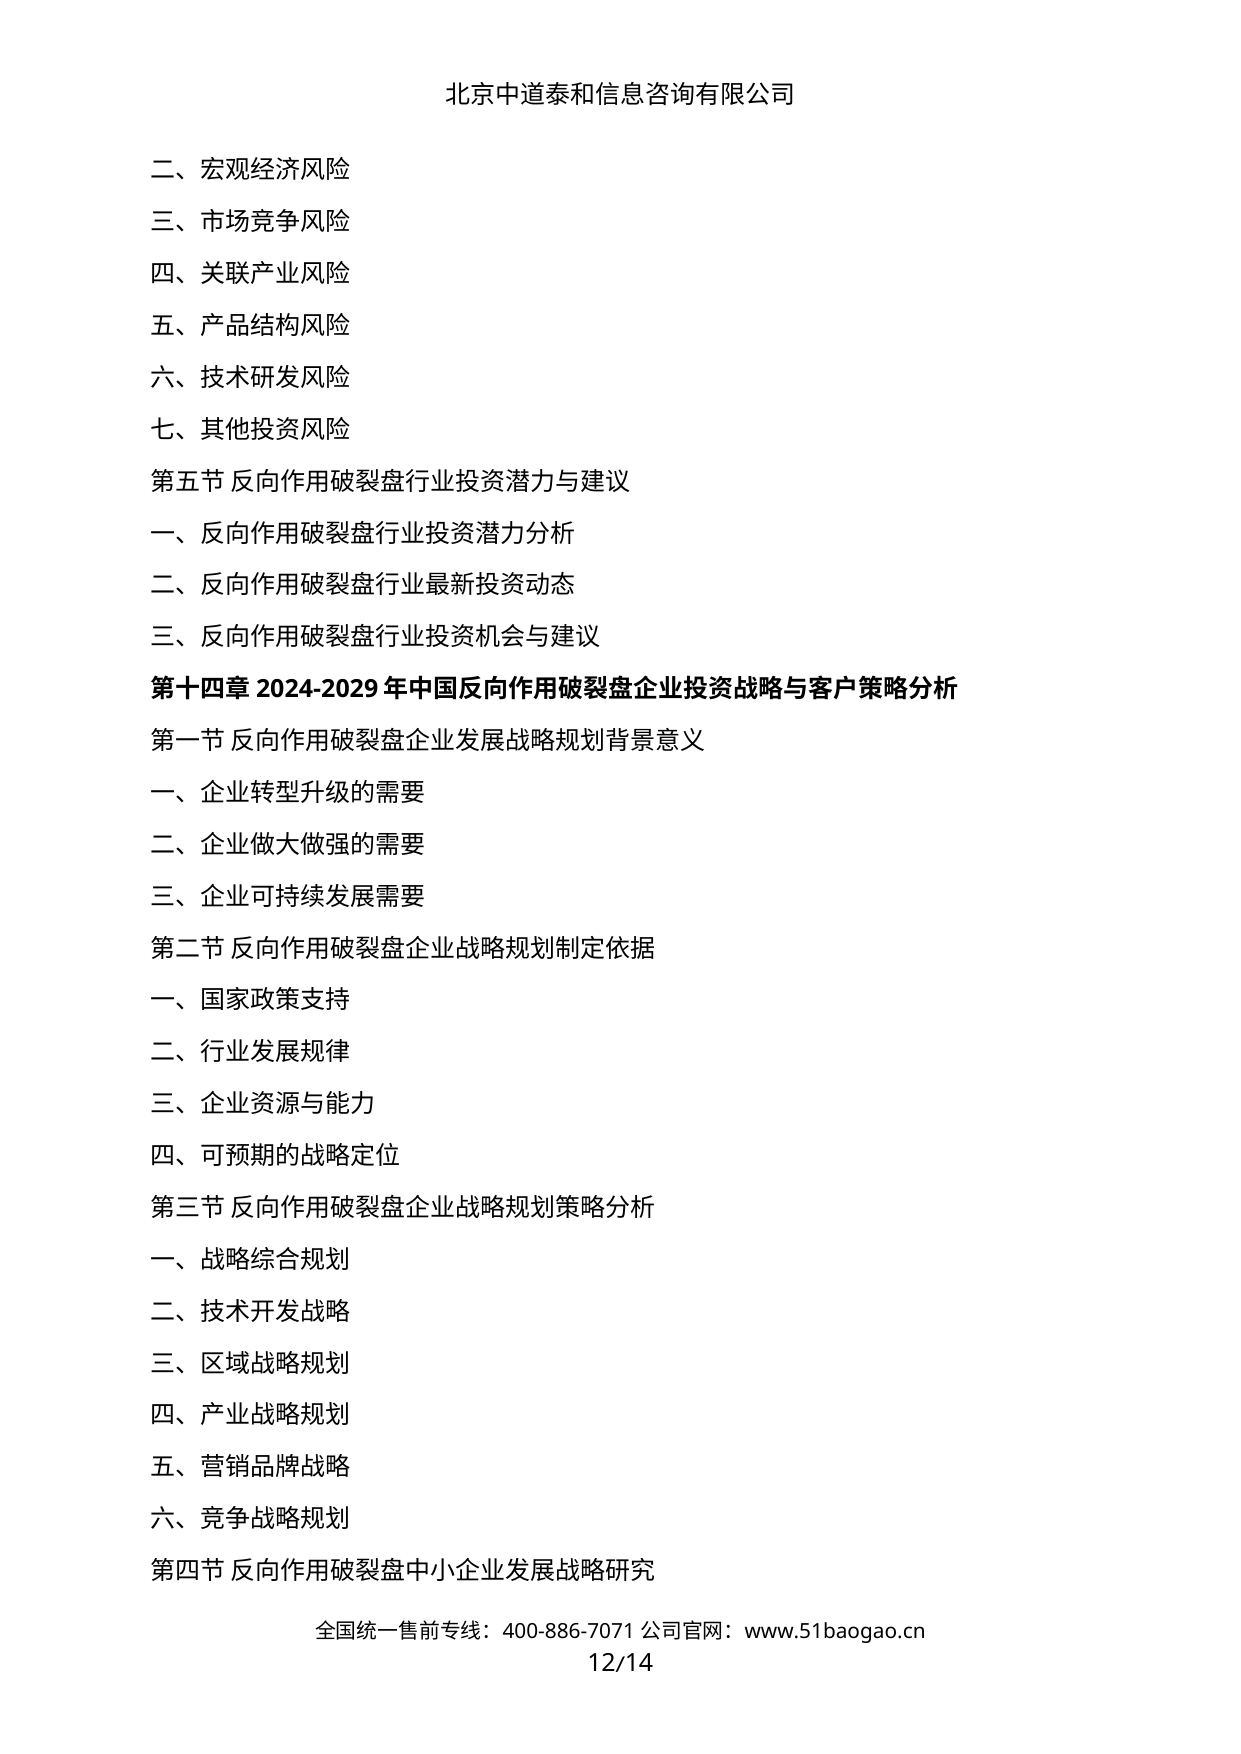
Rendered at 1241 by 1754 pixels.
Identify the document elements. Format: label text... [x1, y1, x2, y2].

text 第五节 反向作用破裂盘行业投资潜力与建议 [150, 461, 1090, 497]
text 四、关联产业风险 [150, 254, 1090, 290]
text 第二节 反向作用破裂盘企业战略规划制定依据 [150, 928, 1090, 964]
text 三、企业资源与能力 [150, 1084, 1090, 1120]
text 三、区域战略规划 [150, 1343, 1090, 1379]
text 六、技术研发风险 [150, 357, 1090, 394]
text 第一节 反向作用破裂盘企业发展战略规划背景意义 [150, 721, 1090, 757]
text 四、可预期的战略定位 [150, 1136, 1090, 1172]
text 第三节 反向作用破裂盘企业战略规划策略分析 [150, 1187, 1090, 1224]
text 五、产品结构风险 [150, 306, 1090, 342]
text 三、反向作用破裂盘行业投资机会与建议 [150, 617, 1090, 653]
text 一、战略综合规划 [150, 1239, 1090, 1276]
text 第十四章 2024-2029年中国反向作用破裂盘企业投资战略与客户策略分析 [150, 669, 1090, 705]
text 一、国家政策支持 [150, 980, 1090, 1016]
text 六、竞争战略规划 [150, 1499, 1090, 1535]
text 二、宏观经济风险 [150, 150, 1090, 186]
text 第四节 反向作用破裂盘中小企业发展战略研究 [150, 1551, 1090, 1587]
text 三、企业可持续发展需要 [150, 876, 1090, 912]
text 二、企业做大做强的需要 [150, 824, 1090, 861]
text 二、反向作用破裂盘行业最新投资动态 [150, 565, 1090, 601]
text 五、营销品牌战略 [150, 1447, 1090, 1483]
text 七、其他投资风险 [150, 409, 1090, 446]
text 二、技术开发战略 [150, 1291, 1090, 1327]
text 三、市场竞争风险 [150, 202, 1090, 238]
text 二、行业发展规律 [150, 1032, 1090, 1068]
text 一、反向作用破裂盘行业投资潜力分析 [150, 513, 1090, 549]
text 一、企业转型升级的需要 [150, 772, 1090, 809]
text 四、产业战略规划 [150, 1395, 1090, 1431]
